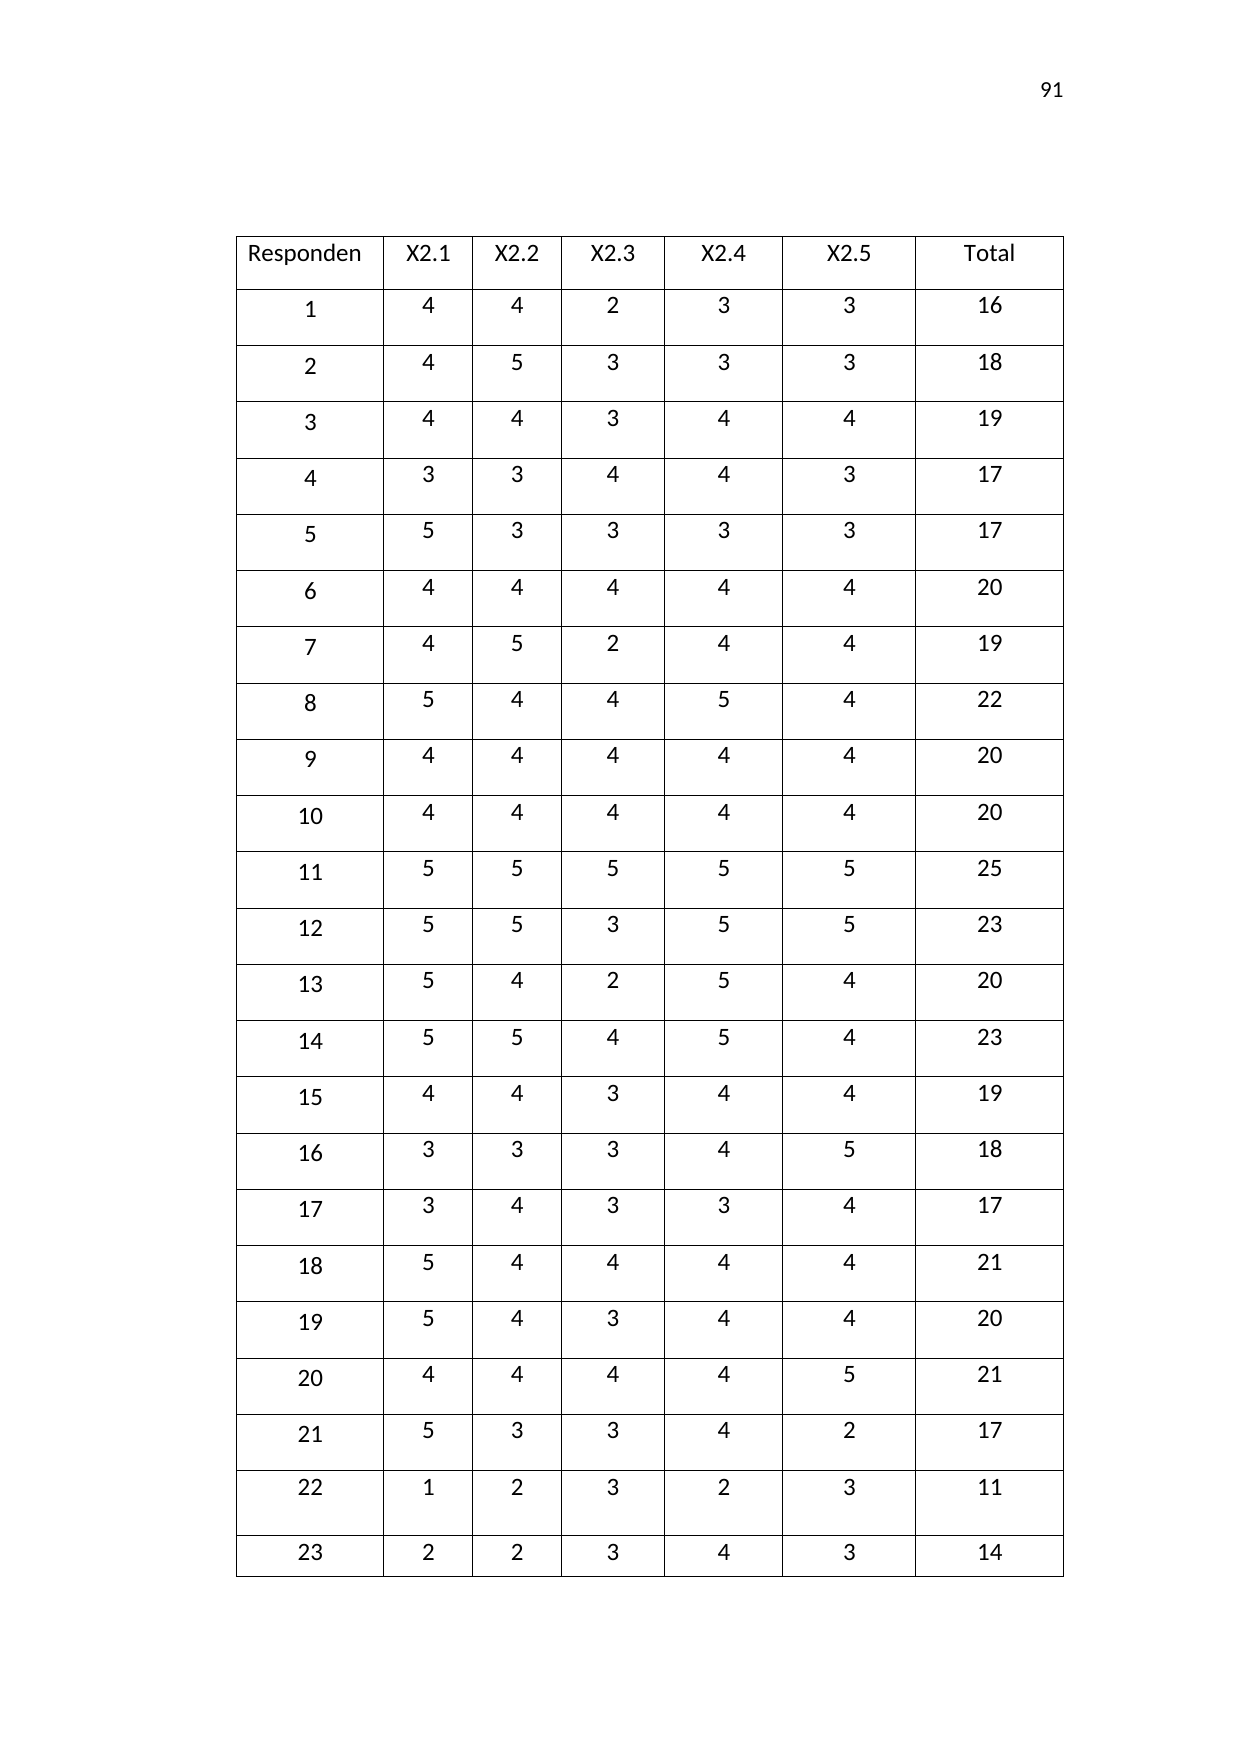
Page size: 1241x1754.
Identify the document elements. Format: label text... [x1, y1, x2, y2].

table_cell 16 [237, 1134, 383, 1189]
table_cell 17 [916, 1415, 1063, 1470]
table_cell 4 [783, 740, 915, 795]
table_cell 1 [237, 290, 383, 345]
table_cell 5 [665, 965, 782, 1020]
table_cell 3 [562, 402, 664, 457]
table_cell X2.1 [384, 237, 472, 289]
table_cell 4 [783, 571, 915, 626]
table_cell 19 [237, 1302, 383, 1357]
table_cell 4 [783, 402, 915, 457]
table_cell 19 [916, 1077, 1063, 1132]
table_cell 5 [473, 346, 561, 401]
table_cell 5 [384, 1021, 472, 1076]
table_cell 4 [473, 965, 561, 1020]
table_cell 4 [473, 1302, 561, 1357]
table_cell 2 [562, 627, 664, 682]
table_cell 7 [237, 627, 383, 682]
table_cell 23 [916, 1021, 1063, 1076]
table_cell 18 [916, 346, 1063, 401]
table_cell 5 [384, 1302, 472, 1357]
table_cell 4 [562, 740, 664, 795]
table_cell 3 [665, 290, 782, 345]
table_cell 4 [665, 571, 782, 626]
table_cell 5 [783, 1134, 915, 1189]
table_cell 18 [237, 1246, 383, 1301]
table_cell 3 [562, 1536, 664, 1576]
table_cell 10 [237, 796, 383, 851]
table_cell 4 [665, 1077, 782, 1132]
table_cell 8 [237, 684, 383, 739]
table_cell 13 [237, 965, 383, 1020]
table_cell 14 [237, 1021, 383, 1076]
table_cell 5 [665, 684, 782, 739]
table_cell 4 [665, 1359, 782, 1414]
table_cell 3 [562, 909, 664, 964]
table_cell 4 [473, 796, 561, 851]
table_cell 3 [562, 1415, 664, 1470]
table_cell 4 [384, 290, 472, 345]
table_cell 5 [384, 515, 472, 570]
table_cell Responden [237, 237, 383, 289]
table_cell 5 [783, 852, 915, 907]
table_cell X2.3 [562, 237, 664, 289]
table_cell 3 [783, 459, 915, 514]
table_cell 4 [473, 740, 561, 795]
table_cell 5 [783, 1359, 915, 1414]
table_cell 5 [384, 684, 472, 739]
table_cell 2 [562, 965, 664, 1020]
table_cell 4 [665, 1415, 782, 1470]
table_cell 4 [665, 796, 782, 851]
table_cell 3 [384, 1190, 472, 1245]
table_cell 11 [916, 1471, 1063, 1535]
table_cell 20 [916, 740, 1063, 795]
table_cell 4 [237, 459, 383, 514]
table_cell 20 [237, 1359, 383, 1414]
table_cell 2 [665, 1471, 782, 1535]
table_cell 4 [783, 1021, 915, 1076]
table_cell 4 [665, 627, 782, 682]
table_cell 19 [916, 627, 1063, 682]
table_cell 4 [665, 402, 782, 457]
table_cell 4 [384, 1359, 472, 1414]
table_cell 3 [473, 1134, 561, 1189]
table_cell 5 [665, 852, 782, 907]
table_cell 4 [783, 1302, 915, 1357]
table_cell 4 [783, 684, 915, 739]
table_cell 2 [473, 1536, 561, 1576]
table_cell 3 [562, 346, 664, 401]
table_cell 5 [783, 909, 915, 964]
table_cell 9 [237, 740, 383, 795]
table_cell 17 [916, 515, 1063, 570]
table_cell 5 [473, 852, 561, 907]
table_cell 25 [916, 852, 1063, 907]
table_cell 2 [783, 1415, 915, 1470]
table_cell 3 [473, 459, 561, 514]
table_cell 4 [562, 571, 664, 626]
table_cell 5 [384, 1246, 472, 1301]
table_cell 4 [384, 346, 472, 401]
table_cell 20 [916, 571, 1063, 626]
table_cell X2.5 [783, 237, 915, 289]
table_cell 4 [783, 965, 915, 1020]
table_cell 15 [237, 1077, 383, 1132]
table_cell 2 [562, 290, 664, 345]
table_cell 4 [473, 1190, 561, 1245]
table_cell 5 [384, 1415, 472, 1470]
table_cell 4 [473, 290, 561, 345]
table_cell 4 [473, 402, 561, 457]
table_cell 3 [562, 1302, 664, 1357]
table_cell 21 [916, 1359, 1063, 1414]
table_cell 4 [384, 627, 472, 682]
table_cell 4 [665, 1134, 782, 1189]
table_cell 3 [562, 1190, 664, 1245]
table_cell 20 [916, 1302, 1063, 1357]
table_cell 3 [384, 459, 472, 514]
table_cell 3 [562, 515, 664, 570]
table_cell 4 [665, 1246, 782, 1301]
table_cell 3 [473, 1415, 561, 1470]
table_cell 20 [916, 965, 1063, 1020]
table_cell 4 [562, 796, 664, 851]
table_cell 3 [665, 515, 782, 570]
table_cell 4 [665, 459, 782, 514]
table_cell 4 [473, 571, 561, 626]
table_cell 4 [783, 1190, 915, 1245]
table_cell 22 [237, 1471, 383, 1535]
table_cell 3 [562, 1134, 664, 1189]
table_cell 2 [473, 1471, 561, 1535]
table_cell 4 [384, 571, 472, 626]
table_cell 4 [384, 402, 472, 457]
table_cell 4 [473, 1077, 561, 1132]
table_cell 3 [783, 1536, 915, 1576]
table_cell 1 [384, 1471, 472, 1535]
table_cell 14 [916, 1536, 1063, 1576]
table_cell 4 [783, 1077, 915, 1132]
table_cell 4 [562, 1246, 664, 1301]
table_cell 5 [384, 909, 472, 964]
table_cell 4 [783, 627, 915, 682]
table_cell 18 [916, 1134, 1063, 1189]
table_cell 4 [473, 1359, 561, 1414]
table_cell 4 [665, 1302, 782, 1357]
table_cell 5 [473, 1021, 561, 1076]
table_cell 20 [916, 796, 1063, 851]
table_cell 3 [665, 1190, 782, 1245]
table_cell 4 [384, 740, 472, 795]
table_cell 4 [562, 459, 664, 514]
table_cell 21 [916, 1246, 1063, 1301]
table_cell 21 [237, 1415, 383, 1470]
table_cell 12 [237, 909, 383, 964]
table_cell 16 [916, 290, 1063, 345]
table_cell 3 [562, 1471, 664, 1535]
table_cell 5 [237, 515, 383, 570]
table_cell 6 [237, 571, 383, 626]
table_cell 17 [916, 459, 1063, 514]
table_cell 3 [783, 515, 915, 570]
table_cell 4 [562, 684, 664, 739]
table_cell X2.4 [665, 237, 782, 289]
table_cell 5 [473, 909, 561, 964]
table_cell X2.2 [473, 237, 561, 289]
table_cell 4 [562, 1359, 664, 1414]
table_cell 5 [473, 627, 561, 682]
table_cell 4 [384, 796, 472, 851]
table_cell 3 [237, 402, 383, 457]
table_cell 3 [783, 290, 915, 345]
table_cell 3 [384, 1134, 472, 1189]
table_cell 23 [237, 1536, 383, 1576]
table_cell 22 [916, 684, 1063, 739]
table_cell 4 [665, 1536, 782, 1576]
table_cell 3 [783, 346, 915, 401]
table_cell 4 [783, 796, 915, 851]
table_cell 5 [562, 852, 664, 907]
table_cell 4 [562, 1021, 664, 1076]
table_cell 5 [384, 965, 472, 1020]
table_cell Total [916, 237, 1063, 289]
table_cell 5 [665, 909, 782, 964]
table_cell 17 [916, 1190, 1063, 1245]
table_cell 4 [473, 1246, 561, 1301]
table_cell 23 [916, 909, 1063, 964]
table_cell 19 [916, 402, 1063, 457]
table_cell 4 [384, 1077, 472, 1132]
table_cell 5 [665, 1021, 782, 1076]
table_cell 17 [237, 1190, 383, 1245]
table_cell 3 [783, 1471, 915, 1535]
table_cell 3 [665, 346, 782, 401]
table_cell 4 [665, 740, 782, 795]
table_cell 4 [473, 684, 561, 739]
table_cell 4 [783, 1246, 915, 1301]
table_cell 2 [384, 1536, 472, 1576]
table_cell 11 [237, 852, 383, 907]
table_cell 3 [562, 1077, 664, 1132]
table_cell 3 [473, 515, 561, 570]
table_cell 5 [384, 852, 472, 907]
table_cell 2 [237, 346, 383, 401]
